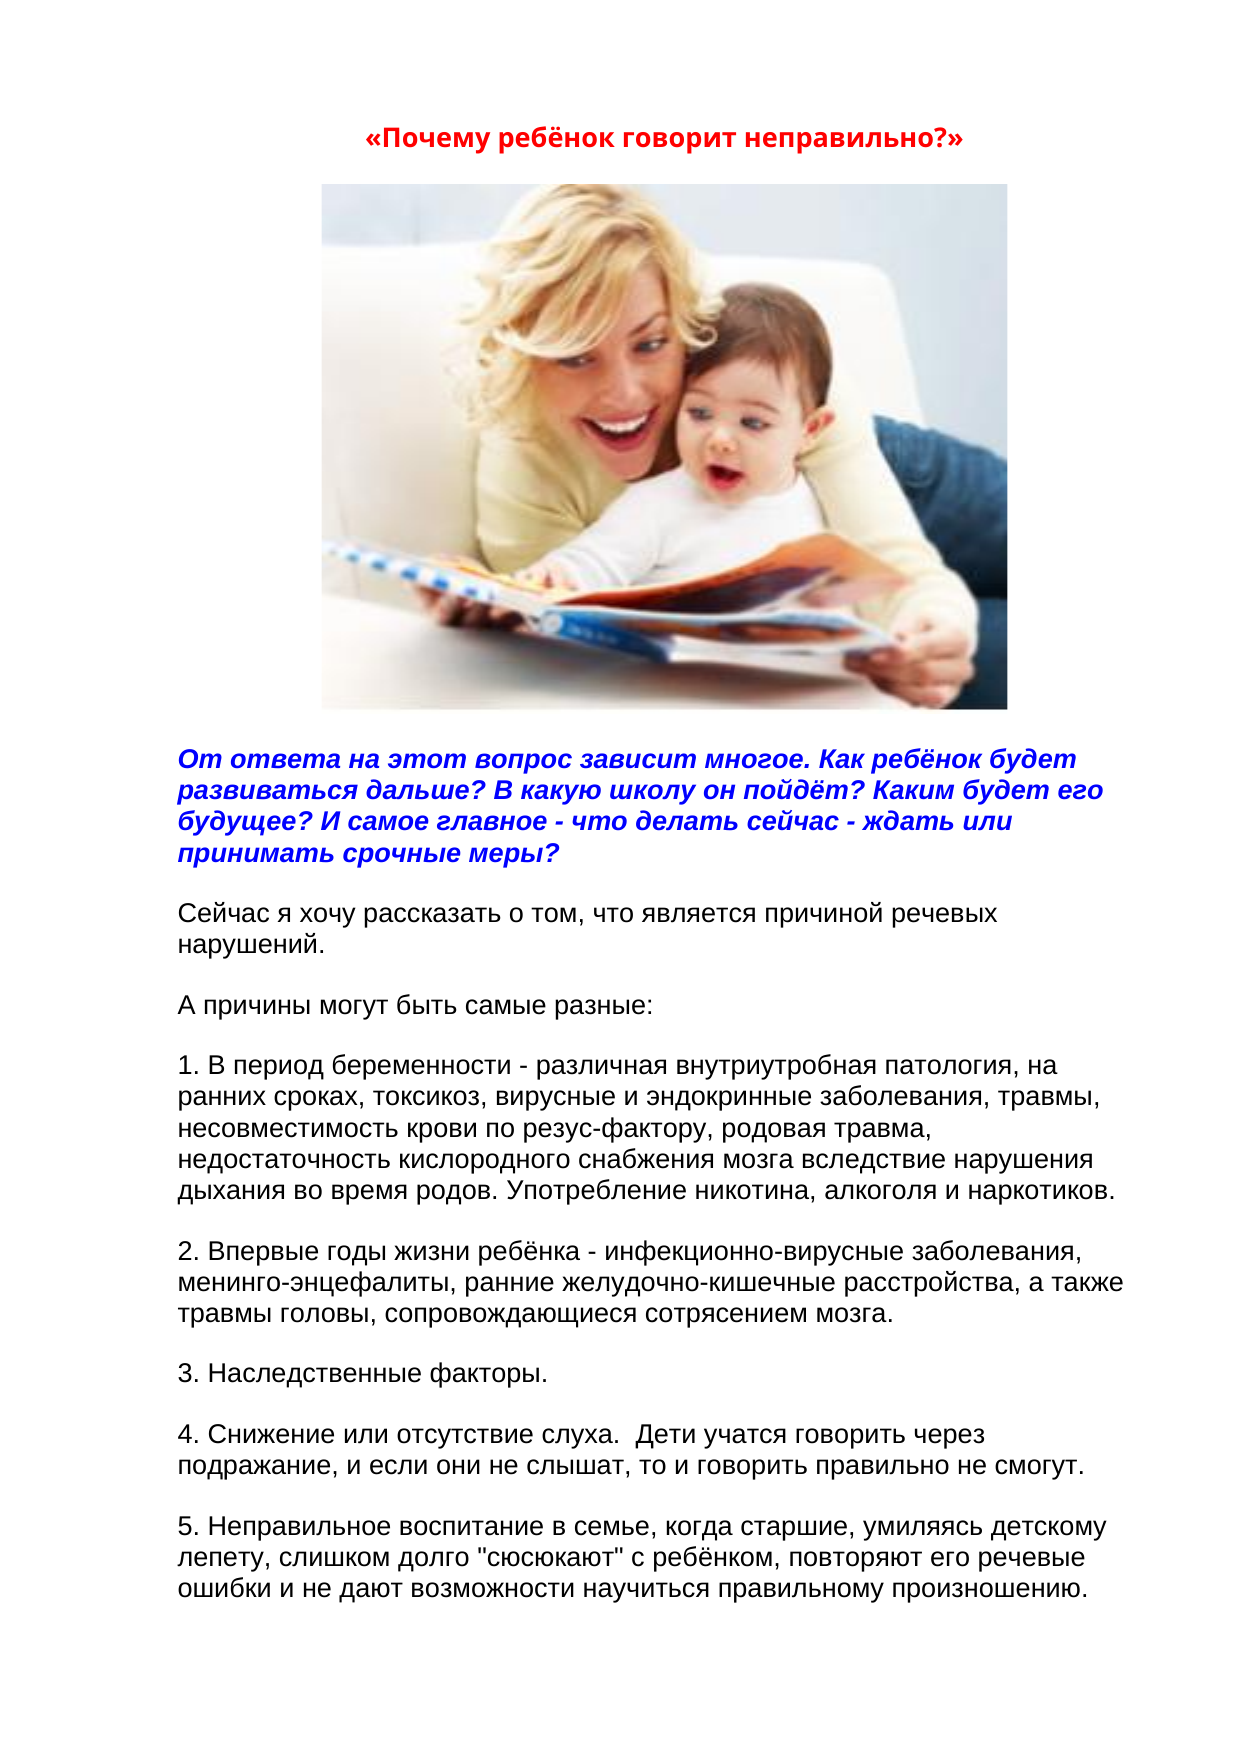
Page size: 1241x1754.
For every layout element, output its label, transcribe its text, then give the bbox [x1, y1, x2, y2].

text 2. Впервые годы жизни ребёнка - инфекционно-вирусные заболевания, менинго-энцефалиты, ранние желудочно-кишечные расстройства, а также травмы головы, сопровождающиеся сотрясением мозга. [177, 1234, 1152, 1328]
text 5. Неправильное воспитание в семье, когда старшие, умиляясь детскому лепету, слишком долго "сюсюкают" с ребёнком, повторяют его речевые ошибки и не дают возможности научиться правильному произношению. [177, 1509, 1152, 1603]
text 1. В период беременности - различная внутриутробная патология, на ранних сроках, токсикоз, вирусные и эндокринные заболевания, травмы, несовместимость крови по резус-фактору, родовая травма, недостаточность кислородного снабжения мозга вследствие нарушения дыхания во время родов. Употребление никотина, алкоголя и наркотиков. [177, 1049, 1152, 1205]
text А причины могут быть самые разные: [177, 989, 1152, 1020]
text Сейчас я хочу рассказать о том, что является причиной речевых нарушений. [177, 897, 1152, 959]
text 3. Наследственные факторы. [177, 1357, 1152, 1389]
text «Почему ребёнок говорит неправильно?» [177, 118, 1152, 155]
text 4. Снижение или отсутствие слуха. Дети учатся говорить через подражание, и если они не слышат, то и говорить правильно не смогут. [177, 1418, 1152, 1480]
text От ответа на этот вопрос зависит многое. Как ребёнок будет развиваться дальше? В какую школу он пойдёт? Каким будет его будущее? И самое главное - что делать сейчас - ждать или принимать срочные меры? [177, 743, 1152, 868]
picture [321, 184, 1008, 714]
